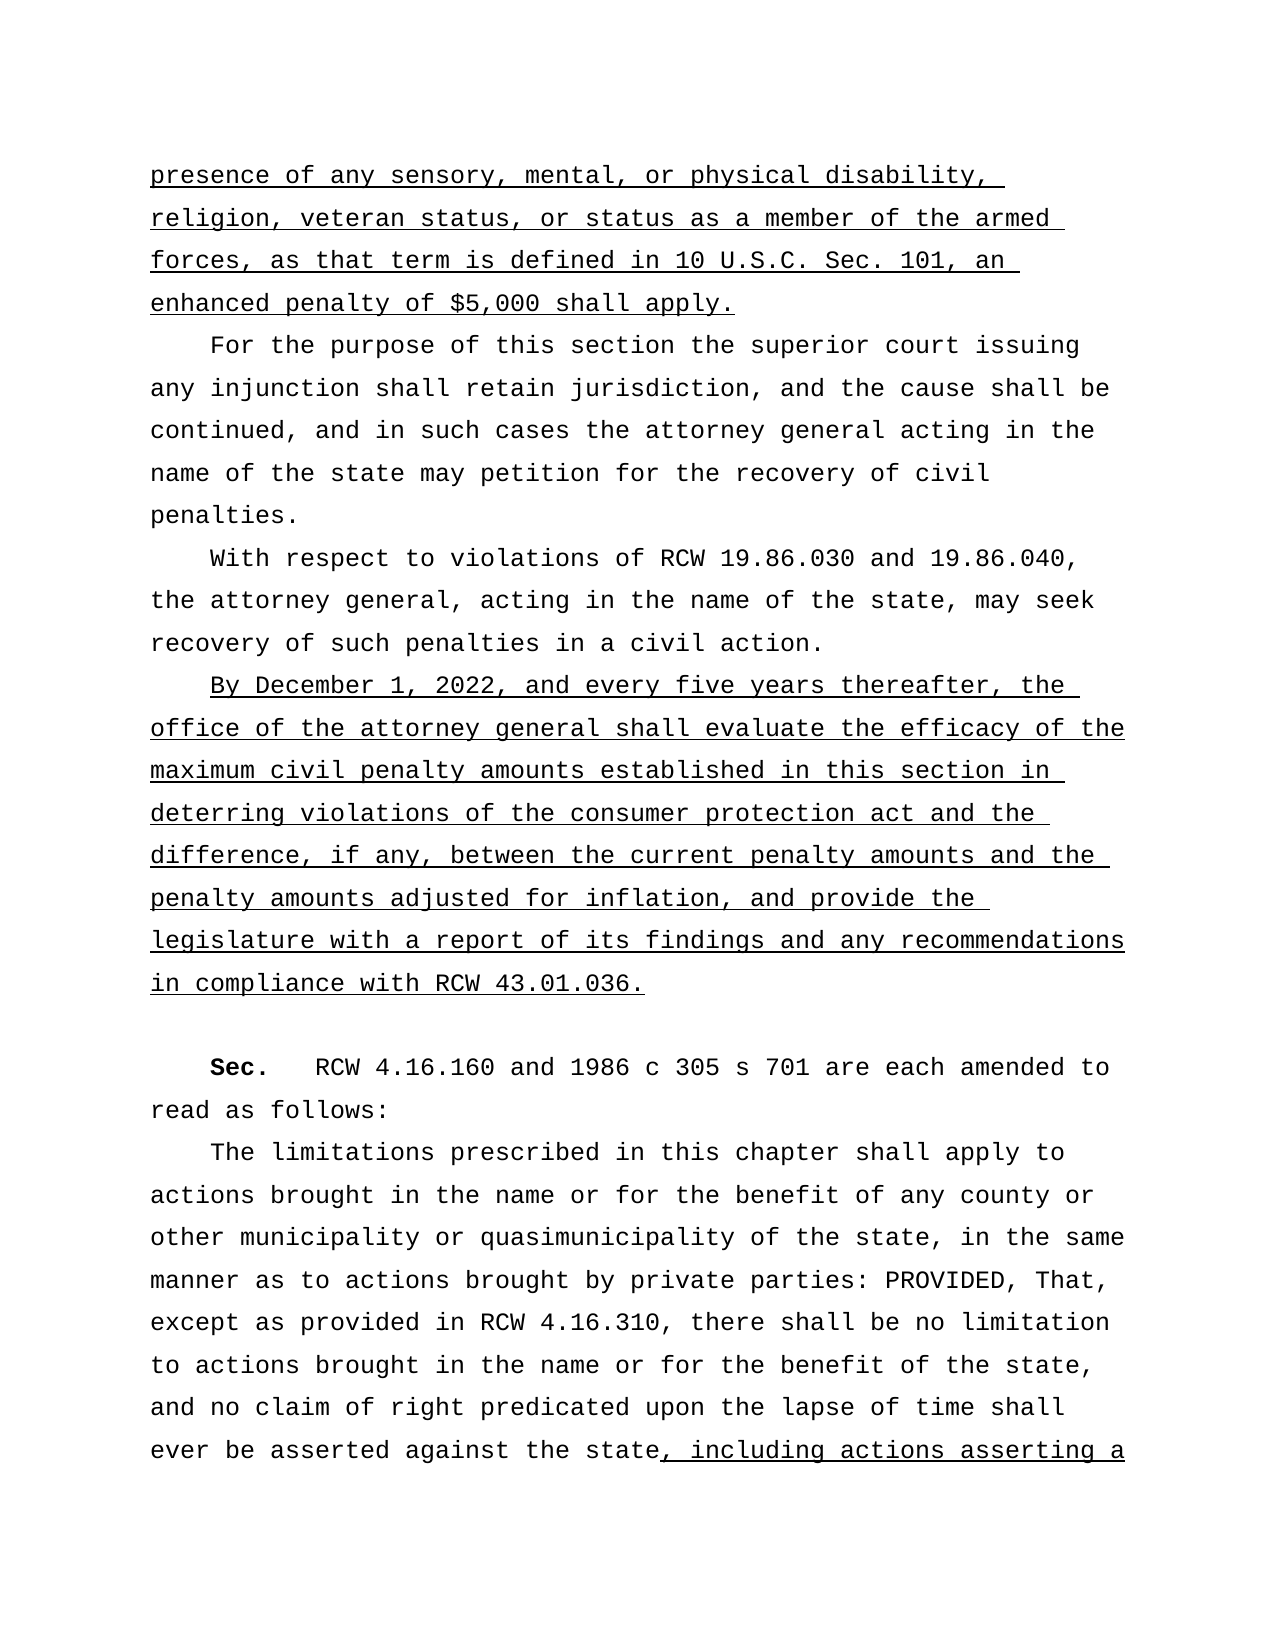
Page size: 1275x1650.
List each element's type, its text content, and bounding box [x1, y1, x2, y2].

text By December 1, 2022, and every five years thereafter, the office of the attorney general shall evaluate the efficacy of the maximum civil penalty amounts established in this section in deterring violations of the consumer protection act and the difference, if any, between the current penalty amounts and the penalty amounts adjusted for inflation, and provide the legislature with a report of its findings and any recommendations in compliance with RCW 43.01.036. [150, 953, 1125, 1000]
text With respect to violations of RCW 19.86.030 and 19.86.040, the attorney general, acting in the name of the state, may seek recovery of such penalties in a civil action. [150, 532, 1125, 660]
text Sec. RCW 4.16.160 and 1986 c 305 s 701 are each amended to read as follows: [150, 1042, 1125, 1127]
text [150, 1127, 1125, 1467]
text By December 1, 2022, and every five years thereafter, the office of the attorney general shall evaluate the efficacy of the maximum civil penalty amounts established in this section in deterring violations of the consumer protection act and the difference, if any, between the current penalty amounts and the penalty amounts adjusted for inflation, and provide the legislature with a report of its findings and any recommendations in compliance with RCW 43.01.036. [150, 660, 1125, 739]
text By December 1, 2022, and every five years thereafter, the office of the attorney general shall evaluate the efficacy of the maximum civil penalty amounts established in this section in deterring violations of the consumer protection act and the difference, if any, between the current penalty amounts and the penalty amounts adjusted for inflation, and provide the legislature with a report of its findings and any recommendations in compliance with RCW 43.01.036. [150, 740, 1125, 951]
text For the purpose of this section the superior court issuing any injunction shall retain jurisdiction, and the cause shall be continued, and in such cases the attorney general acting in the name of the state may petition for the recovery of civil penalties. [150, 320, 1125, 532]
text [150, 150, 1125, 320]
